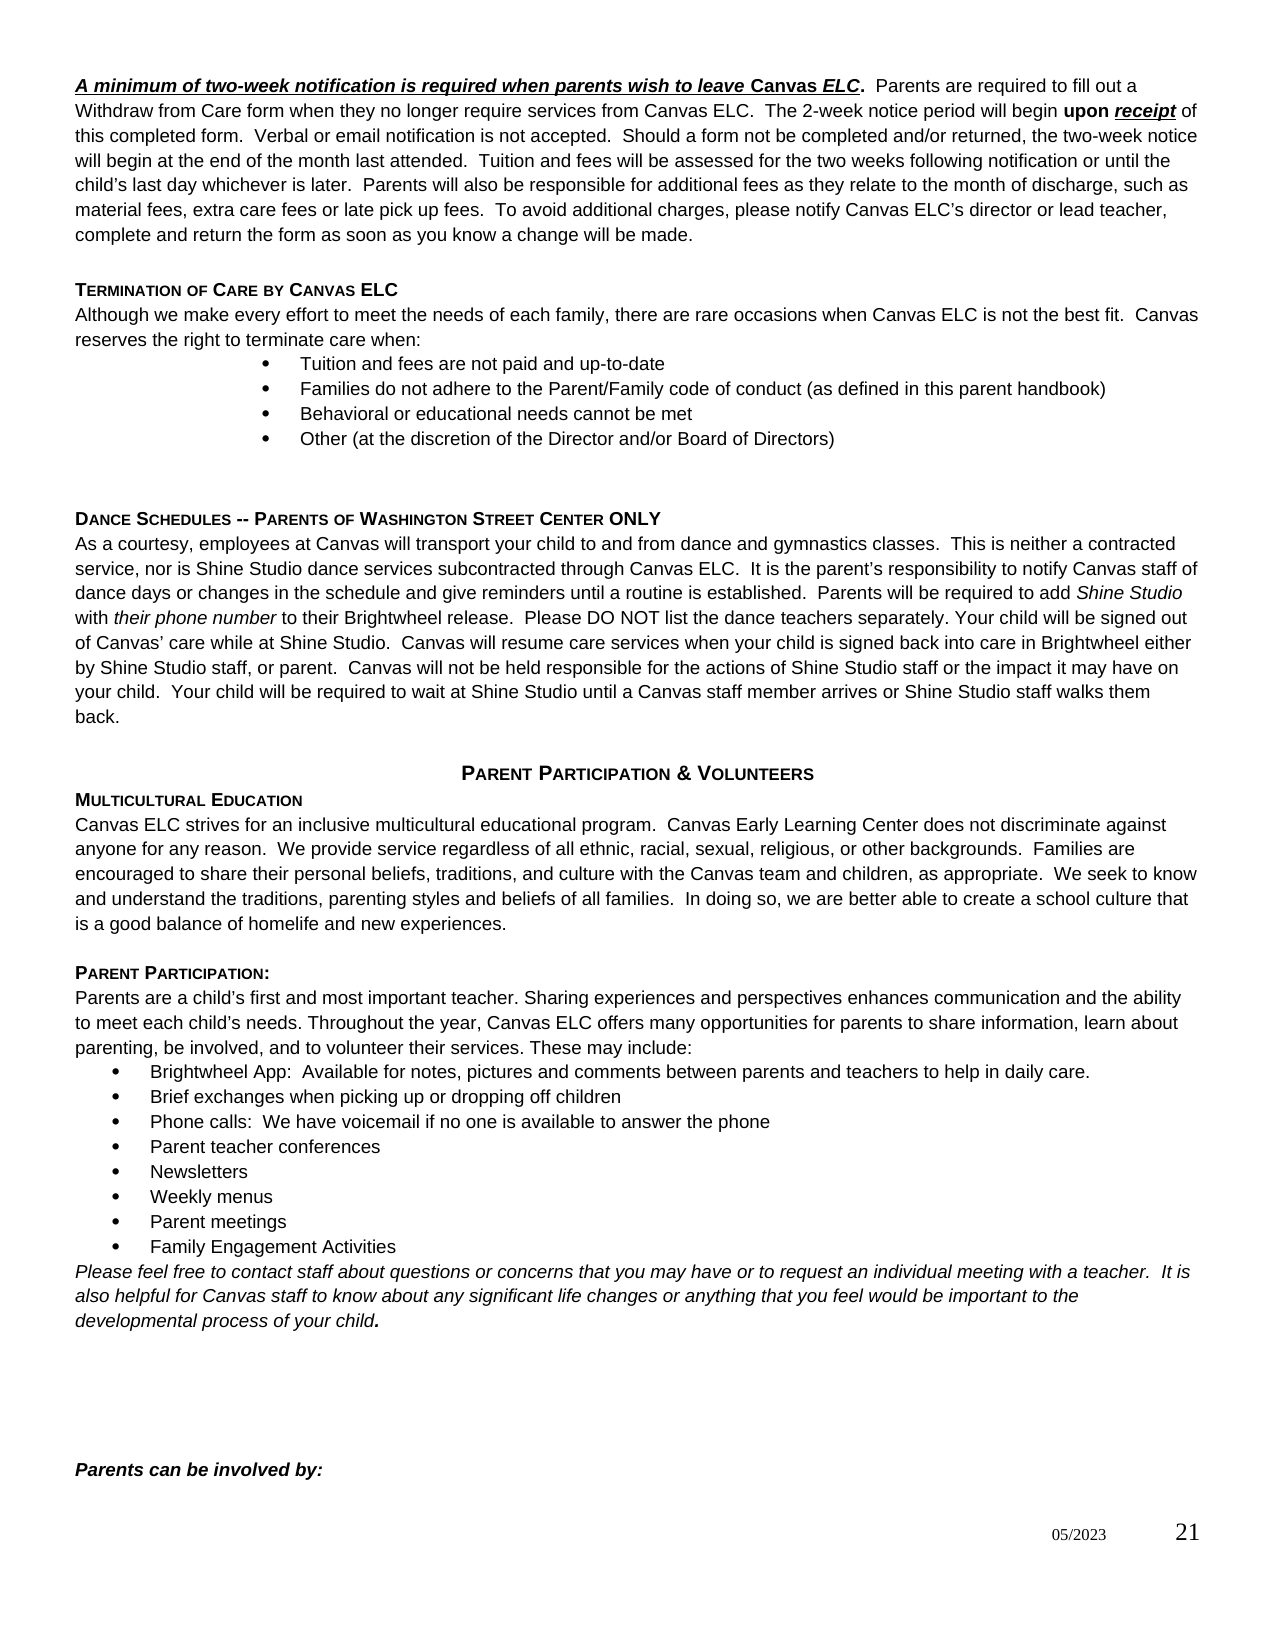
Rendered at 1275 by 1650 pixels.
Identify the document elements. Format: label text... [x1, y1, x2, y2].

list Brightwheel App: Available for notes, pictures and comments between parents and teachers to help in daily care. [112, 1061, 1200, 1083]
text Please feel free to contact staff about questions or concerns that you may have or to request an individual meeting with a teacher. It is also helpful for Canvas staff to know about any significant life changes or anything that you feel would be important to the developmental process of your child. [75, 1260, 1200, 1332]
subtitle Parent Participation & Volunteers [75, 761, 1200, 785]
list Tuition and fees are not paid and up-to-date [262, 353, 1200, 375]
list Phone calls: We have voicemail if no one is available to answer the phone [112, 1111, 1200, 1133]
list Behavioral or educational needs cannot be met [262, 403, 1200, 424]
list Brief exchanges when picking up or dropping off children [112, 1086, 1200, 1108]
subtitle Termination of Care by Canvas ELC [75, 279, 1200, 300]
list Parent meetings [112, 1211, 1200, 1232]
subtitle Dance Schedules -- Parents of Washington Street Center ONLY [75, 508, 1200, 529]
list Other (at the discretion of the Director and/or Board of Directors) [262, 428, 1200, 449]
subtitle Multicultural Education [75, 788, 1200, 810]
text Parents are a child’s first and most important teacher. Sharing experiences and perspectives enhances communication and the ability to meet each child’s needs. Throughout the year, Canvas ELC offers many opportunities for parents to share information, learn about parenting, be involved, and to volunteer their services. These may include: [75, 987, 1200, 1058]
list Parent teacher conferences [112, 1136, 1200, 1158]
text A minimum of two-week notification is required when parents wish to leave Canvas ELC. Parents are required to fill out a Withdraw from Care form when they no longer require services from Canvas ELC. The 2-week notice period will begin upon receipt of this completed form. Verbal or email notification is not accepted. Should a form not be completed and/or returned, the two-week notice will begin at the end of the month last attended. Tuition and fees will be assessed for the two weeks following notification or until the child’s last day whichever is later. Parents will also be responsible for additional fees as they relate to the month of discharge, such as material fees, extra care fees or late pick up fees. To avoid additional charges, please notify Canvas ELC’s director or lead teacher, complete and return the form as soon as you know a change will be made. [75, 75, 1200, 245]
text Although we make every effort to meet the needs of each family, there are rare occasions when Canvas ELC is not the best fit. Canvas reserves the right to terminate care when: [75, 303, 1200, 350]
list Family Engagement Activities [112, 1236, 1200, 1257]
list Weekly menus [112, 1186, 1200, 1207]
subtitle Parent Participation: [75, 962, 1200, 984]
list Families do not adhere to the Parent/Family code of conduct (as defined in this parent handbook) [262, 378, 1200, 400]
text Canvas ELC strives for an inclusive multicultural educational program. Canvas Early Learning Center does not discriminate against anyone for any reason. We provide service regardless of all ethnic, racial, sexual, religious, or other backgrounds. Families are encouraged to share their personal beliefs, traditions, and culture with the Canvas team and children, as appropriate. We seek to know and understand the traditions, parenting styles and beliefs of all families. In doing so, we are better able to create a school culture that is a good balance of homelife and new experiences. [75, 813, 1200, 934]
text As a courtesy, employees at Canvas will transport your child to and from dance and gymnastics classes. This is neither a contracted service, nor is Shine Studio dance services subcontracted through Canvas ELC. It is the parent’s responsibility to notify Canvas staff of dance days or changes in the schedule and give reminders until a routine is established. Parents will be required to add Shine Studio with their phone number to their Brightwheel release. Please DO NOT list the dance teachers separately. Your child will be signed out of Canvas’ care while at Shine Studio. Canvas will resume care services when your child is signed back into care in Brightwheel either by Shine Studio staff, or parent. Canvas will not be held responsible for the actions of Shine Studio staff or the impact it may have on your child. Your child will be required to wait at Shine Studio until a Canvas staff member arrives or Shine Studio staff walks them back. [75, 532, 1200, 728]
list Newsletters [112, 1161, 1200, 1182]
text Parents can be involved by: [75, 1459, 1200, 1480]
